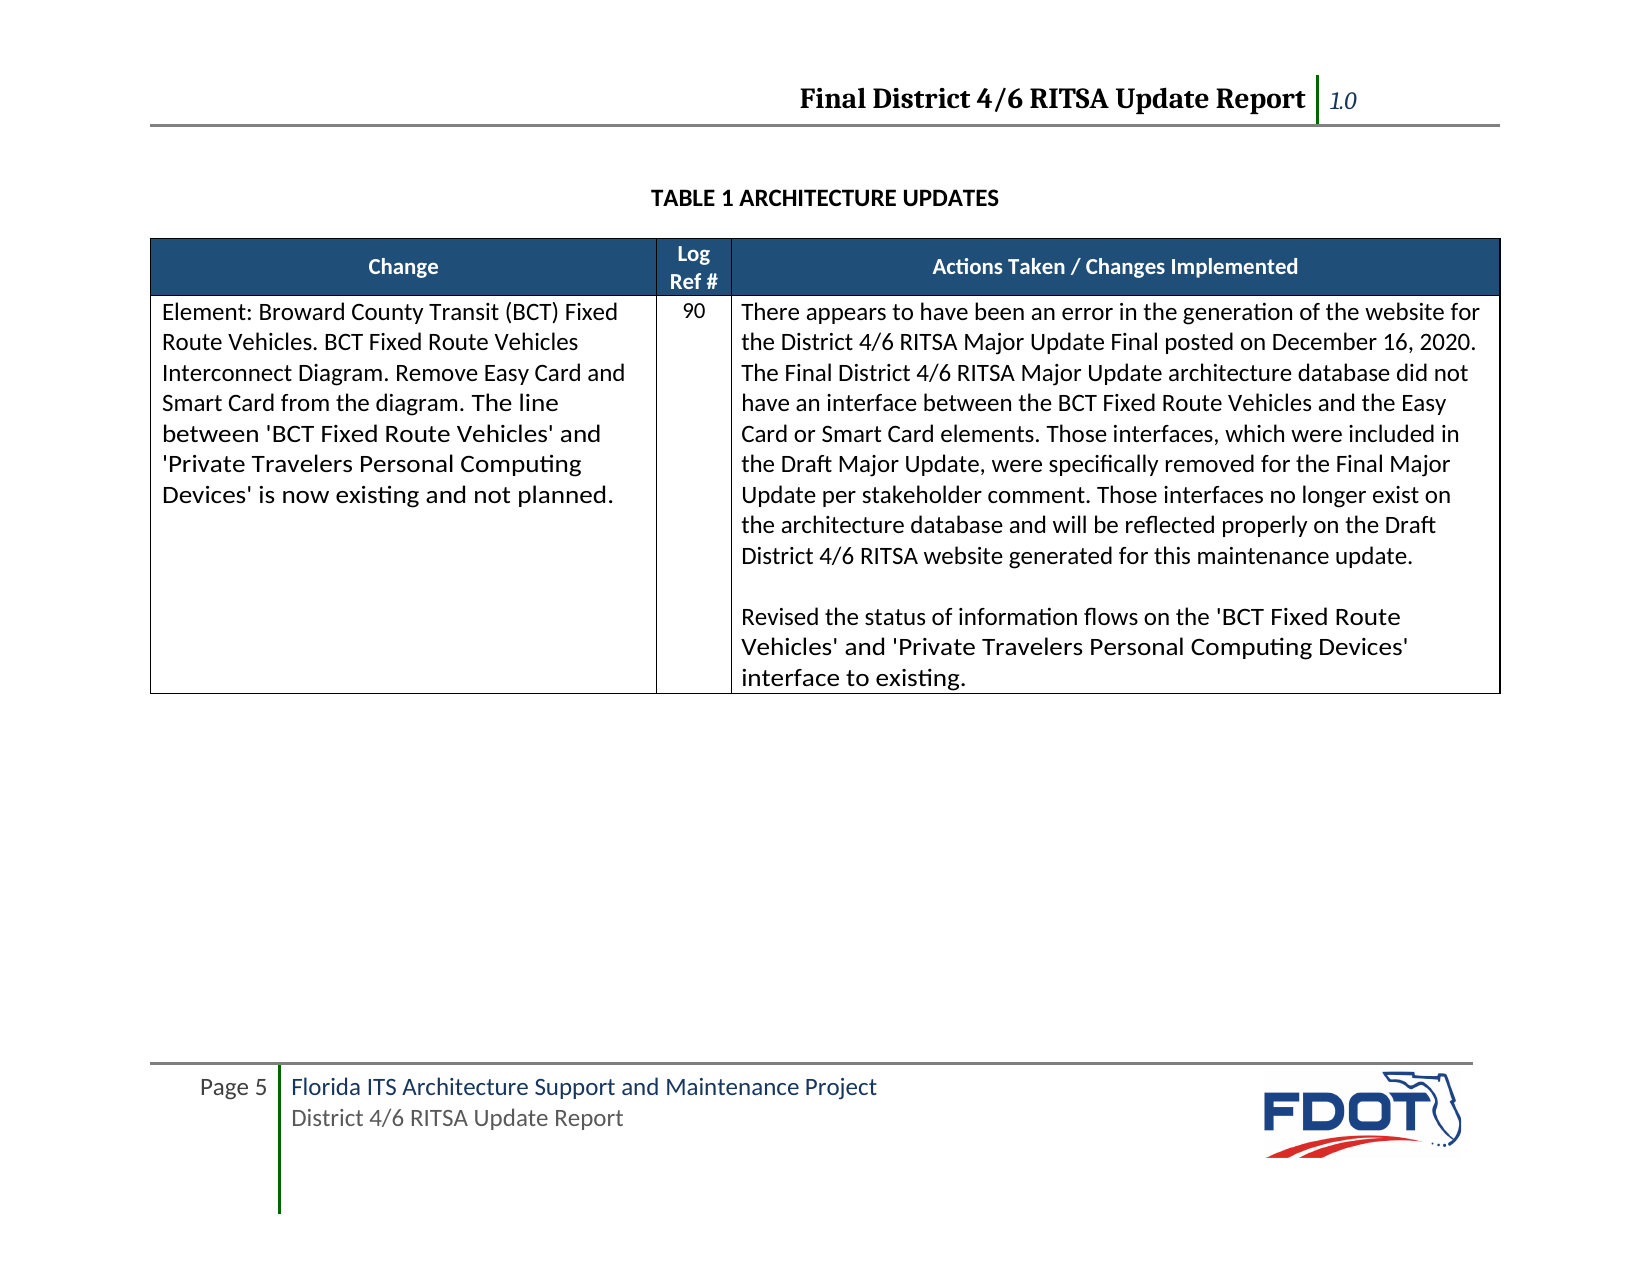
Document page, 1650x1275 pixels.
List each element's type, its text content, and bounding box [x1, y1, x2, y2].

table_header Log Ref # [657, 239, 731, 295]
table_cell 90 [657, 296, 731, 693]
table_cell There appears to have been an error in the generation of the website for the District 4/6 RITSA Major Update Final posted on December 16, 2020. The Final District 4/6 RITSA Major Update architecture database did not have an interface between the BCT Fixed Route Vehicles and the Easy Card or Smart Card elements. Those interfaces, which were included in the Draft Major Update, were specifically removed for the Final Major Update per stakeholder comment. Those interfaces no longer exist on the architecture database and will be reflected properly on the Draft District 4/6 RITSA website generated for this maintenance update. Revised the status of information flows on the 'BCT Fixed Route Vehicles' and 'Private Travelers Personal Computing Devices' interface to existing. [732, 296, 1499, 693]
table_header Change [151, 239, 656, 295]
text Table 1 ARCHITECTURE Updates [150, 182, 1500, 213]
table_header Actions Taken / Changes Implemented [732, 239, 1499, 295]
table_cell Element: Broward County Transit (BCT) Fixed Route Vehicles. BCT Fixed Route Vehicles Interconnect Diagram. Remove Easy Card and Smart Card from the diagram. The line between 'BCT Fixed Route Vehicles' and 'Private Travelers Personal Computing Devices' is now existing and not planned. [151, 296, 656, 693]
